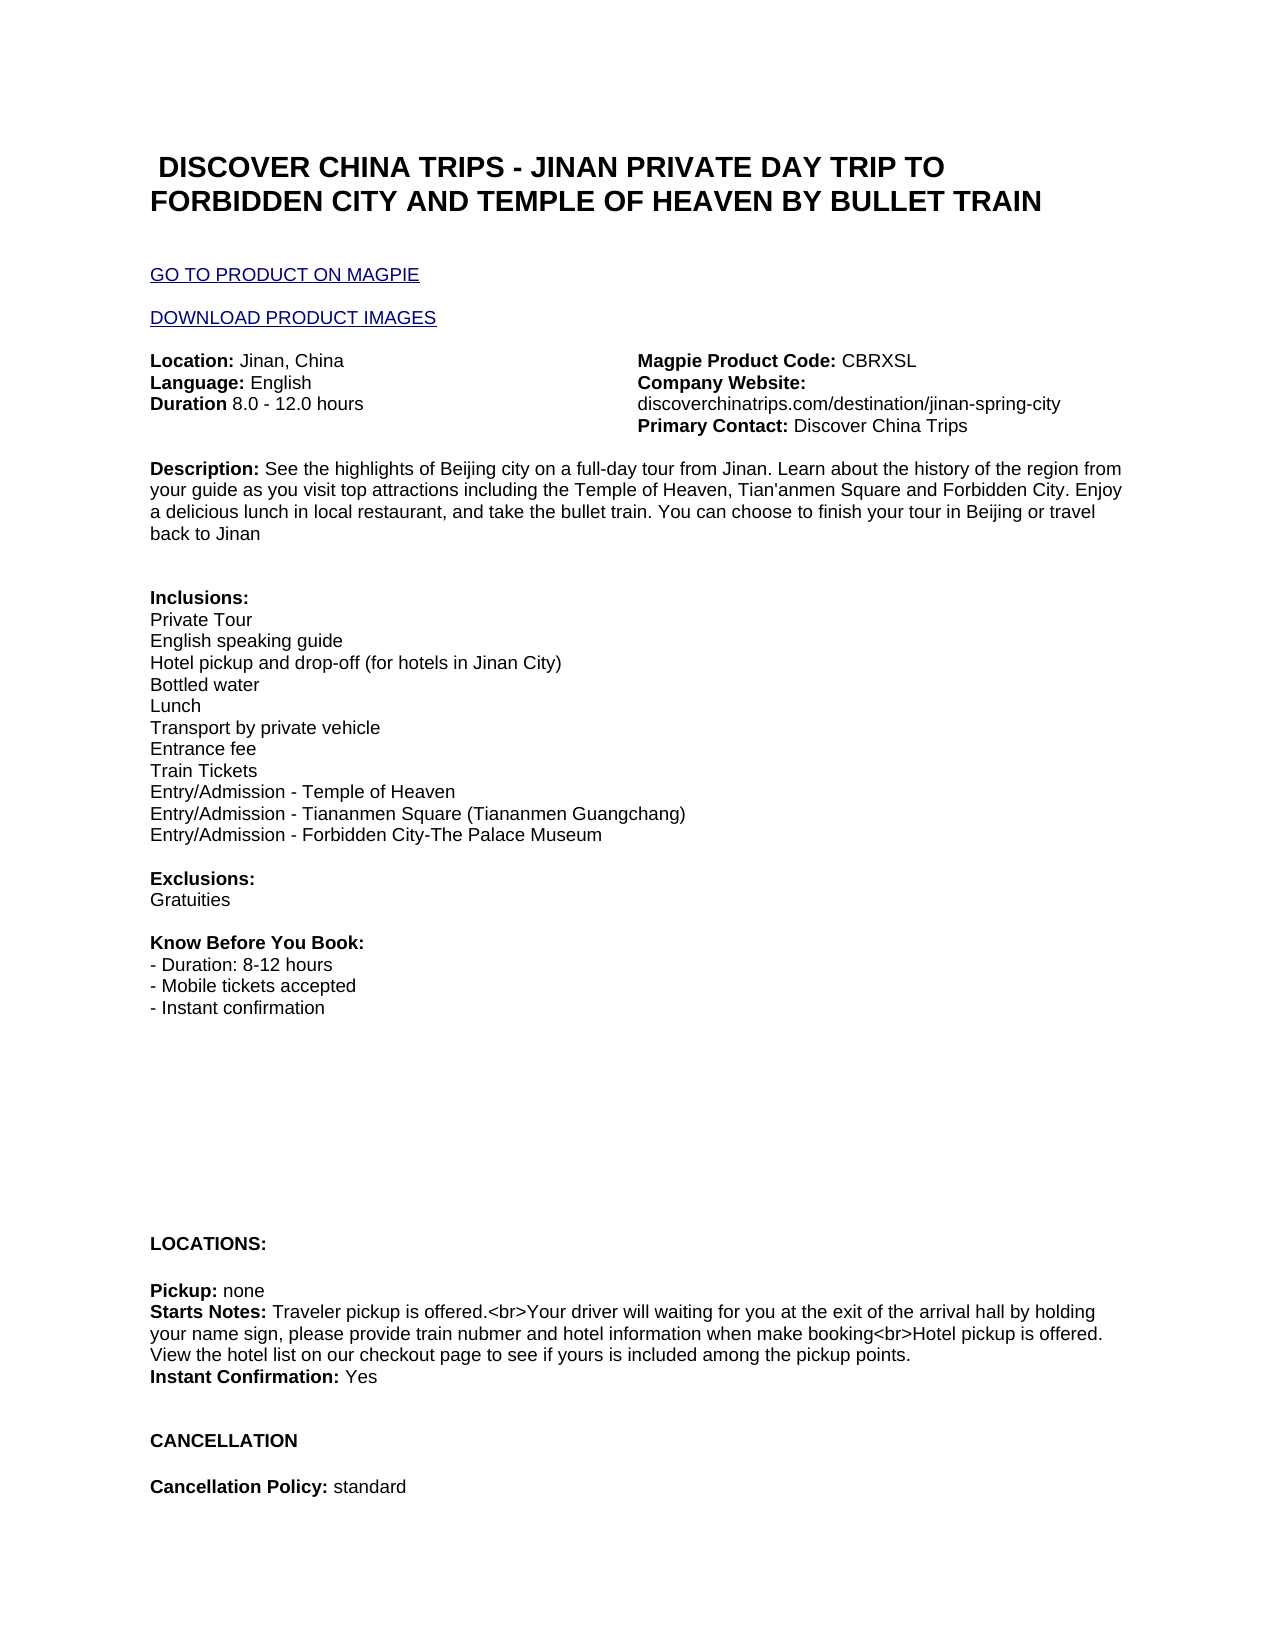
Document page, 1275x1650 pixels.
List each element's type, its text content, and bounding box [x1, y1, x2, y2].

text - Mobile tickets accepted [150, 975, 1125, 997]
text Lunch [150, 695, 1125, 716]
text Entry/Admission - Temple of Heaven [150, 781, 1125, 803]
text Starts Notes: Traveler pickup is offered.<br>Your driver will waiting for you at the exit of the arrival hall by holding your name sign, please provide train nubmer and hotel information when make booking<br>Hotel pickup is offered. View the hotel list on our checkout page to see if yours is included among the pickup points. [150, 1301, 1125, 1366]
text Entry/Admission - Forbidden City-The Palace Museum [150, 824, 1125, 846]
text Entrance fee [150, 738, 1125, 759]
text DOWNLOAD PRODUCT IMAGES [150, 307, 1125, 328]
text Instant Confirmation: Yes [150, 1366, 1125, 1387]
text Cancellation Policy: standard [150, 1476, 1125, 1498]
text Bottled water [150, 673, 1125, 695]
text Hotel pickup and drop-off (for hotels in Jinan City) [150, 652, 1125, 673]
table_header Magpie Product Code: CBRXSL Company Website: discoverchinatrips.com/destination/jinan-spring-city Primary Contact: Discover China Trips [626, 350, 1114, 436]
text Transport by private vehicle [150, 716, 1125, 738]
table_header Location: Jinan, China Language: English Duration 8.0 - 12.0 hours [139, 350, 626, 436]
text Exclusions: [150, 867, 1125, 889]
text Know Before You Book: [150, 932, 1125, 954]
text Pickup: none [150, 1279, 1125, 1301]
text English speaking guide [150, 630, 1125, 652]
subtitle Locations: [150, 1233, 1125, 1255]
text Entry/Admission - Tiananmen Square (Tiananmen Guangchang) [150, 803, 1125, 824]
text Train Tickets [150, 759, 1125, 781]
text GO TO PRODUCT ON MAGPIE [150, 264, 1125, 285]
subtitle Discover China Trips - Jinan Private Day Trip to Forbidden City and Temple of Heaven by Bullet Train [150, 150, 1125, 217]
subtitle Cancellation [150, 1430, 1125, 1451]
text - Instant confirmation [150, 997, 1125, 1018]
text - Duration: 8-12 hours [150, 954, 1125, 975]
text Inclusions: [150, 587, 1125, 609]
text Description: See the highlights of Beijing city on a full-day tour from Jinan. Learn about the history of the region from your guide as you visit top attractions including the Temple of Heaven, Tian'anmen Square and Forbidden City. Enjoy a delicious lunch in local restaurant, and take the bullet train. You can choose to finish your tour in Beijing or travel back to Jinan [150, 458, 1125, 544]
text Gratuities [150, 889, 1125, 911]
text Private Tour [150, 609, 1125, 630]
